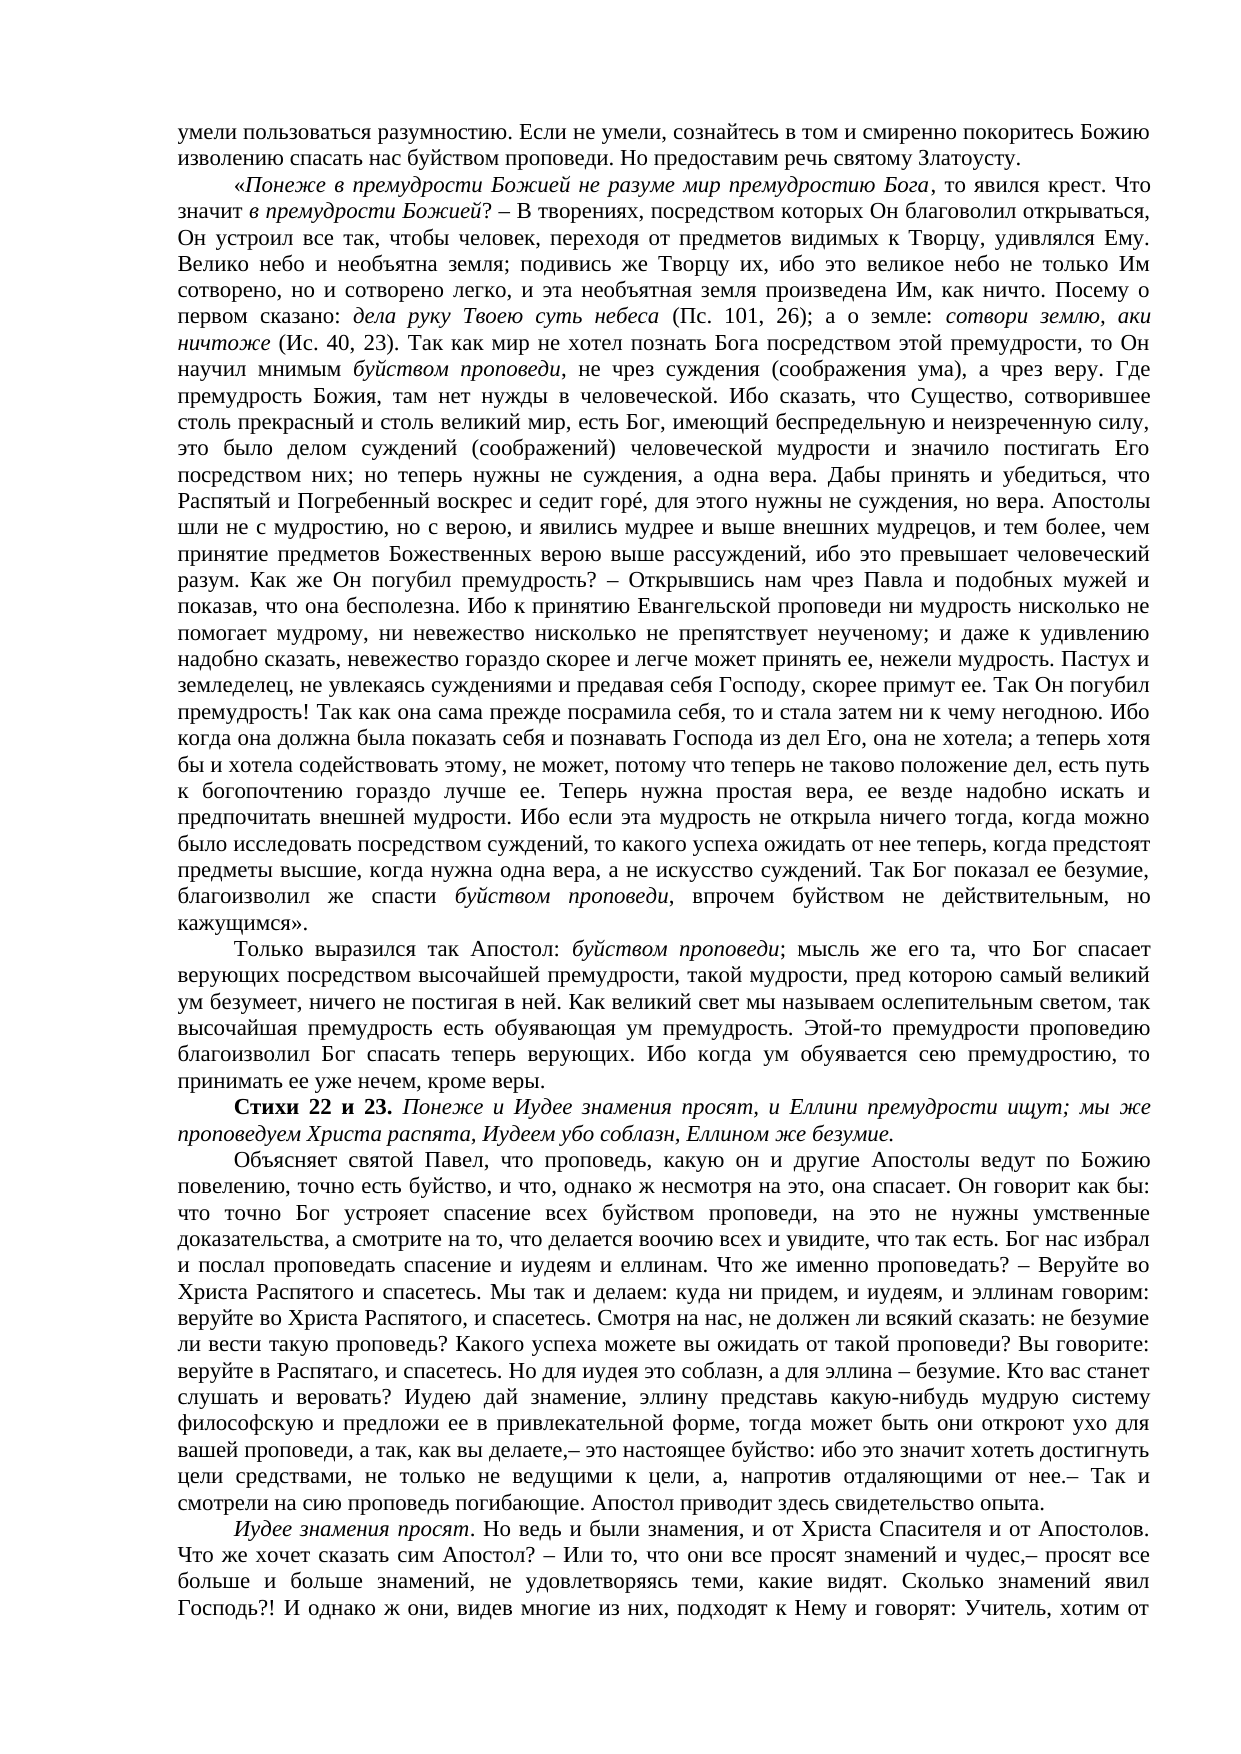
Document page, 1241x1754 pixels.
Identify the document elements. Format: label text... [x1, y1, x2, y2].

text Только выразился так Апостол: буйством проповеди; мысль же его та, что Бог спасает верующих посредством высочайшей премудрости, такой мудрости, пред которою самый великий ум безумеет, ничего не постигая в ней. Как великий свет мы называем ослепительным светом, так высочайшая премудрость есть обуявающая ум премудрость. Этой-то премудрости проповедию благоизволил Бог спасать теперь верующих. Ибо когда ум обуявается сею премудростию, то принимать ее уже нечем, кроме веры. [177, 935, 1152, 1093]
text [177, 118, 1152, 171]
text Стихи 22 и 23. Понеже и Иудее знамения просят, и Еллини премудрости ищут; мы же проповедуем Христа распята, Иудеем убо соблазн, Еллином же безумие. [177, 1093, 1152, 1146]
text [177, 1515, 1152, 1620]
text «Понеже в премудрости Божией не разуме мир премудростию Бога, то явился крест. Что значит в премудрости Божией? – В творениях, посредством которых Он благоволил открываться, Он устроил все так, чтобы человек, переходя от предметов видимых к Творцу, удивлялся Ему. Велико небо и необъятна земля; подивись же Творцу их, ибо это великое небо не только Им сотворено, но и сотворено легко, и эта необъятная земля произведена Им, как ничто. Посему о первом сказано: дела руку Твоею суть небеса (Пс. 101, 26); а о земле: сотвори землю, аки ничтоже (Ис. 40, 23). Так как мир не хотел познать Бога посредством этой премудрости, то Он научил мнимым буйством проповеди, не чрез суждения (соображения ума), а чрез веру. Где премудрость Божия, там нет нужды в человеческой. Ибо сказать, что Существо, сотворившее столь прекрасный и столь великий мир, есть Бог, имеющий беспредельную и неизреченную силу, это было делом суждений (соображений) человеческой мудрости и значило постигать Его посредством них; но теперь нужны не суждения, а одна вера. Дабы принять и убедиться, что Распятый и Погребенный воскрес и седит горé, для этого нужны не суждения, но вера. Апостолы шли не с мудростию, но с верою, и явились мудрее и выше внешних мудрецов, и тем более, чем принятие предметов Божественных верою выше рассуждений, ибо это превышает человеческий разум. Как же Он погубил премудрость? – Открывшись нам чрез Павла и подобных мужей и показав, что она бесполезна. Ибо к принятию Евангельской проповеди ни мудрость нисколько не помогает мудрому, ни невежество нисколько не препятствует неученому; и даже к удивлению надобно сказать, невежество гораздо скорее и легче может принять ее, нежели мудрость. Пастух и земледелец, не увлекаясь суждениями и предавая себя Господу, скорее примут ее. Так Он погубил премудрость! Так как она сама прежде посрамила себя, то и стала затем ни к чему негодною. Ибо когда она должна была показать себя и познавать Господа из дел Его, она не хотела; а теперь хотя бы и хотела содействовать этому, не может, потому что теперь не таково положение дел, есть путь к богопочтению гораздо лучше ее. Теперь нужна простая вера, ее везде надобно искать и предпочитать внешней мудрости. Ибо если эта мудрость не открыла ничего тогда, когда можно было исследовать посредством суждений, то какого успеха ожидать от нее теперь, когда предстоят предметы высшие, когда нужна одна вера, а не искусство суждений. Так Бог показал ее безумие, благоизволил же спасти буйством проповеди, впрочем буйством не действительным, но кажущимся». [177, 171, 1152, 935]
text Объясняет святой Павел, что проповедь, какую он и другие Апостолы ведут по Божию повелению, точно есть буйство, и что, однако ж несмотря на это, она спасает. Он говорит как бы: что точно Бог устрояет спасение всех буйством проповеди, на это не нужны умственные доказательства, а смотрите на то, что делается воочию всех и увидите, что так есть. Бог нас избрал и послал проповедать спасение и иудеям и еллинам. Что же именно проповедать? – Веруйте во Христа Распятого и спасетесь. Мы так и делаем: куда ни придем, и иудеям, и эллинам говорим: веруйте во Христа Распятого, и спасетесь. Смотря на нас, не должен ли всякий сказать: не безумие ли вести такую проповедь? Какого успеха можете вы ожидать от такой проповеди? Вы говорите: веруйте в Распятаго, и спасетесь. Но для иудея это соблазн, а для эллина – безумие. Кто вас станет слушать и веровать? Иудею дай знамение, эллину представь какую-нибудь мудрую систему философскую и предложи ее в привлекательной форме, тогда может быть они откроют ухо для вашей проповеди, а так, как вы делаете,– это настоящее буйство: ибо это значит хотеть достигнуть цели средствами, не только не ведущими к цели, а, напротив отдаляющими от нее.– Так и смотрели на сию проповедь погибающие. Апостол приводит здесь свидетельство опыта. [177, 1146, 1152, 1515]
